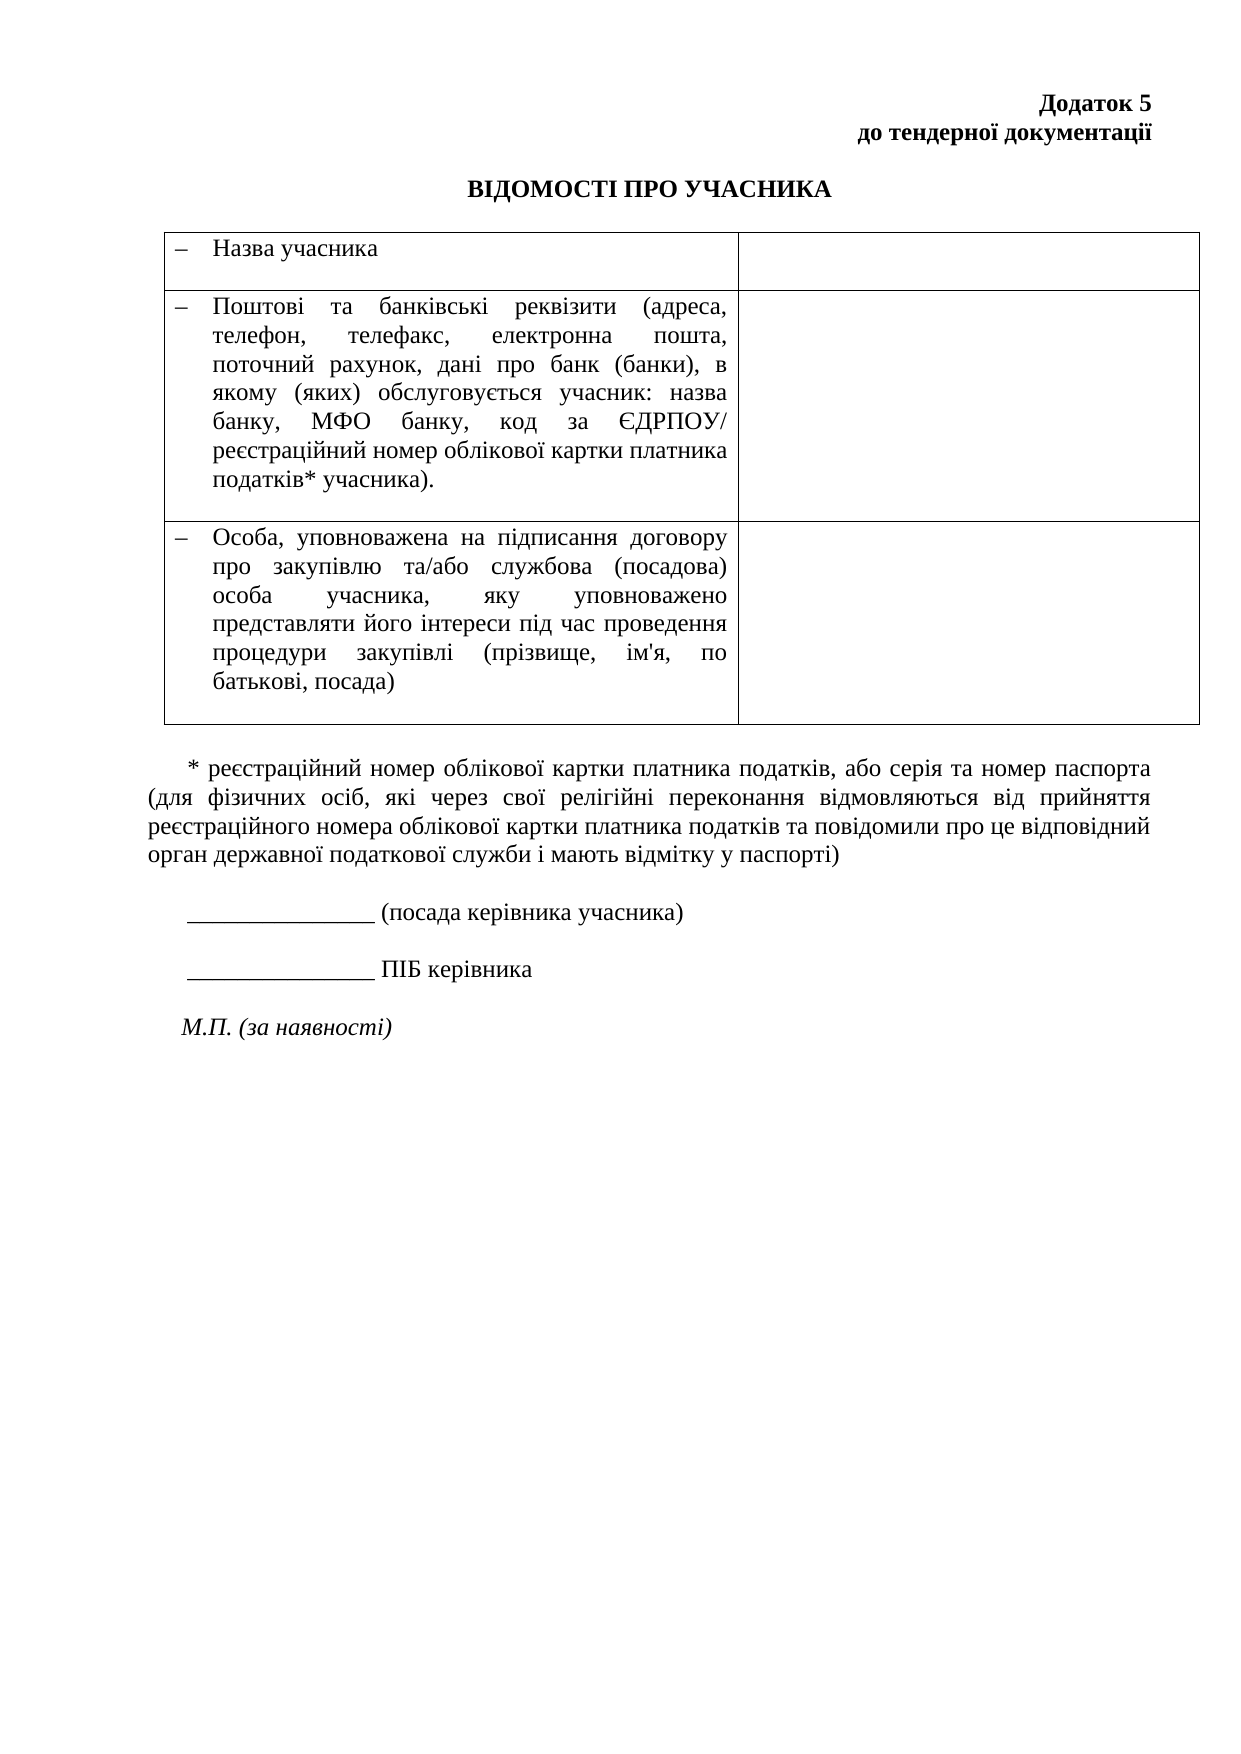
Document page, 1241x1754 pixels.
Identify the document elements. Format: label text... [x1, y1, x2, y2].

text * реєстраційний номер облікової картки платника податків, або серія та номер паспорта (для фізичних осіб, які через свої релігійні переконання відмовляються від прийняття реєстраційного номера облікової картки платника податків та повідомили про це відповідний орган державної податкової служби і мають відмітку у паспорті) [148, 753, 1152, 868]
text _______________ ПІБ керівника [148, 954, 1152, 983]
table_cell Особа, уповноважена на підписання договору про закупівлю та/або службова (посадова) особа учасника, яку уповноважено представляти його інтереси під час проведення процедури закупівлі (прізвище, ім'я, по батькові, посада) [165, 522, 738, 723]
text _______________ (посада керівника учасника) [148, 897, 1152, 926]
text М.П. (за наявності) [148, 1012, 1152, 1041]
table_cell [739, 291, 1199, 521]
table_header Назва учасника [165, 233, 738, 290]
text до тендерної документації [148, 117, 1152, 146]
table_cell [739, 522, 1199, 723]
text Додаток 5 [148, 88, 1152, 117]
table_cell Поштові та банківські реквізити (адреса, телефон, телефакс, електронна пошта, поточний рахунок, дані про банк (банки), в якому (яких) обслуговується учасник: назва банку, МФО банку, код за ЄДРПОУ/ реєстраційний номер облікової картки платника податків* учасника). [165, 291, 738, 521]
text ВІДОМОСТІ ПРО УЧАСНИКА [148, 174, 1152, 203]
table_header [739, 233, 1199, 290]
